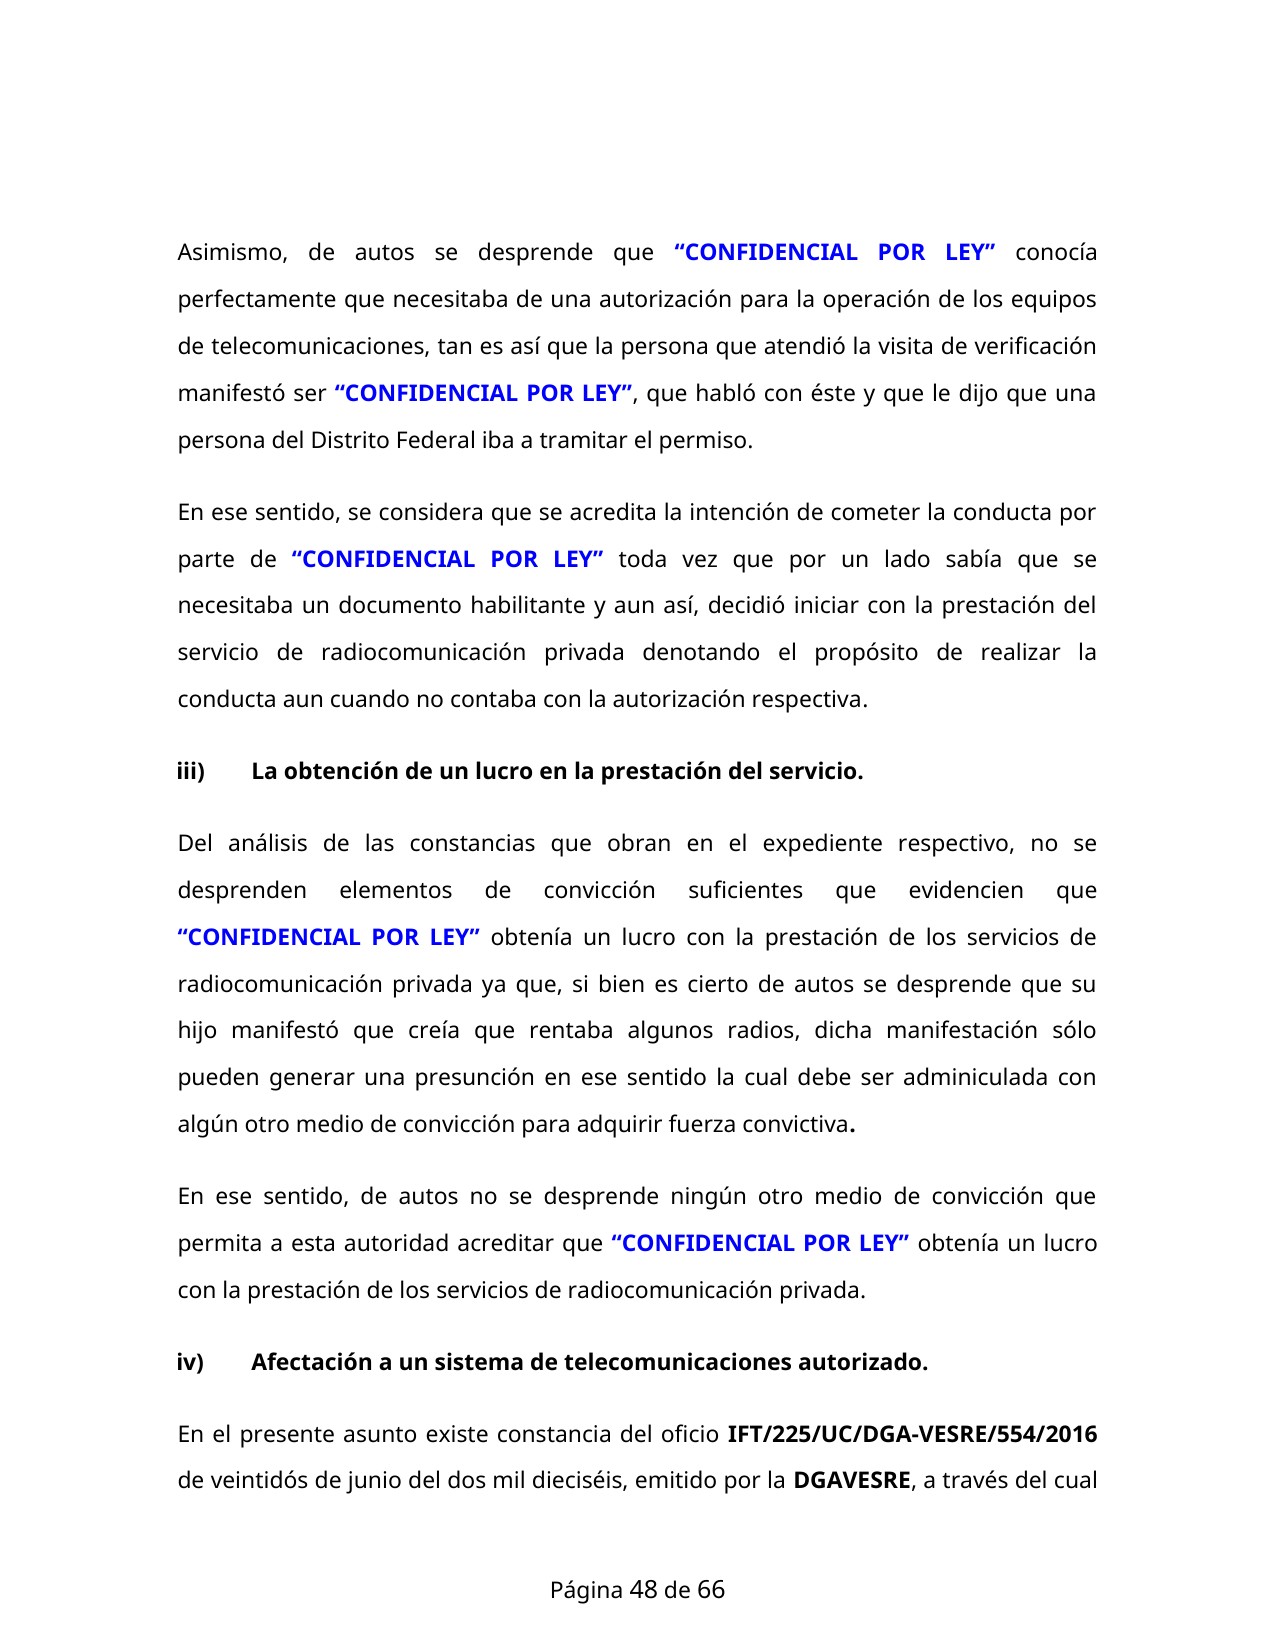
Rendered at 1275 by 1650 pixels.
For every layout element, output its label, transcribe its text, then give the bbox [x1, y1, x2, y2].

list La obtención de un lucro en la prestación del servicio. [176, 755, 1098, 786]
list Afectación a un sistema de telecomunicaciones autorizado. [176, 1346, 1098, 1377]
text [177, 1418, 1098, 1496]
text Asimismo, de autos se desprende que “CONFIDENCIAL POR LEY” conocía perfectamente que necesitaba de una autorización para la operación de los equipos de telecomunicaciones, tan es así que la persona que atendió la visita de verificación manifestó ser “CONFIDENCIAL POR LEY”, que habló con éste y que le dijo que una persona del Distrito Federal iba a tramitar el permiso. [177, 236, 1098, 455]
text En ese sentido, de autos no se desprende ningún otro medio de convicción que permita a esta autoridad acreditar que “CONFIDENCIAL POR LEY” obtenía un lucro con la prestación de los servicios de radiocomunicación privada. [177, 1180, 1098, 1305]
text Del análisis de las constancias que obran en el expediente respectivo, no se desprenden elementos de convicción suficientes que evidencien que “CONFIDENCIAL POR LEY” obtenía un lucro con la prestación de los servicios de radiocomunicación privada ya que, si bien es cierto de autos se desprende que su hijo manifestó que creía que rentaba algunos radios, dicha manifestación sólo pueden generar una presunción en ese sentido la cual debe ser adminiculada con algún otro medio de convicción para adquirir fuerza convictiva. [177, 827, 1098, 1139]
text En ese sentido, se considera que se acredita la intención de cometer la conducta por parte de “CONFIDENCIAL POR LEY” toda vez que por un lado sabía que se necesitaba un documento habilitante y aun así, decidió iniciar con la prestación del servicio de radiocomunicación privada denotando el propósito de realizar la conducta aun cuando no contaba con la autorización respectiva. [177, 496, 1098, 714]
